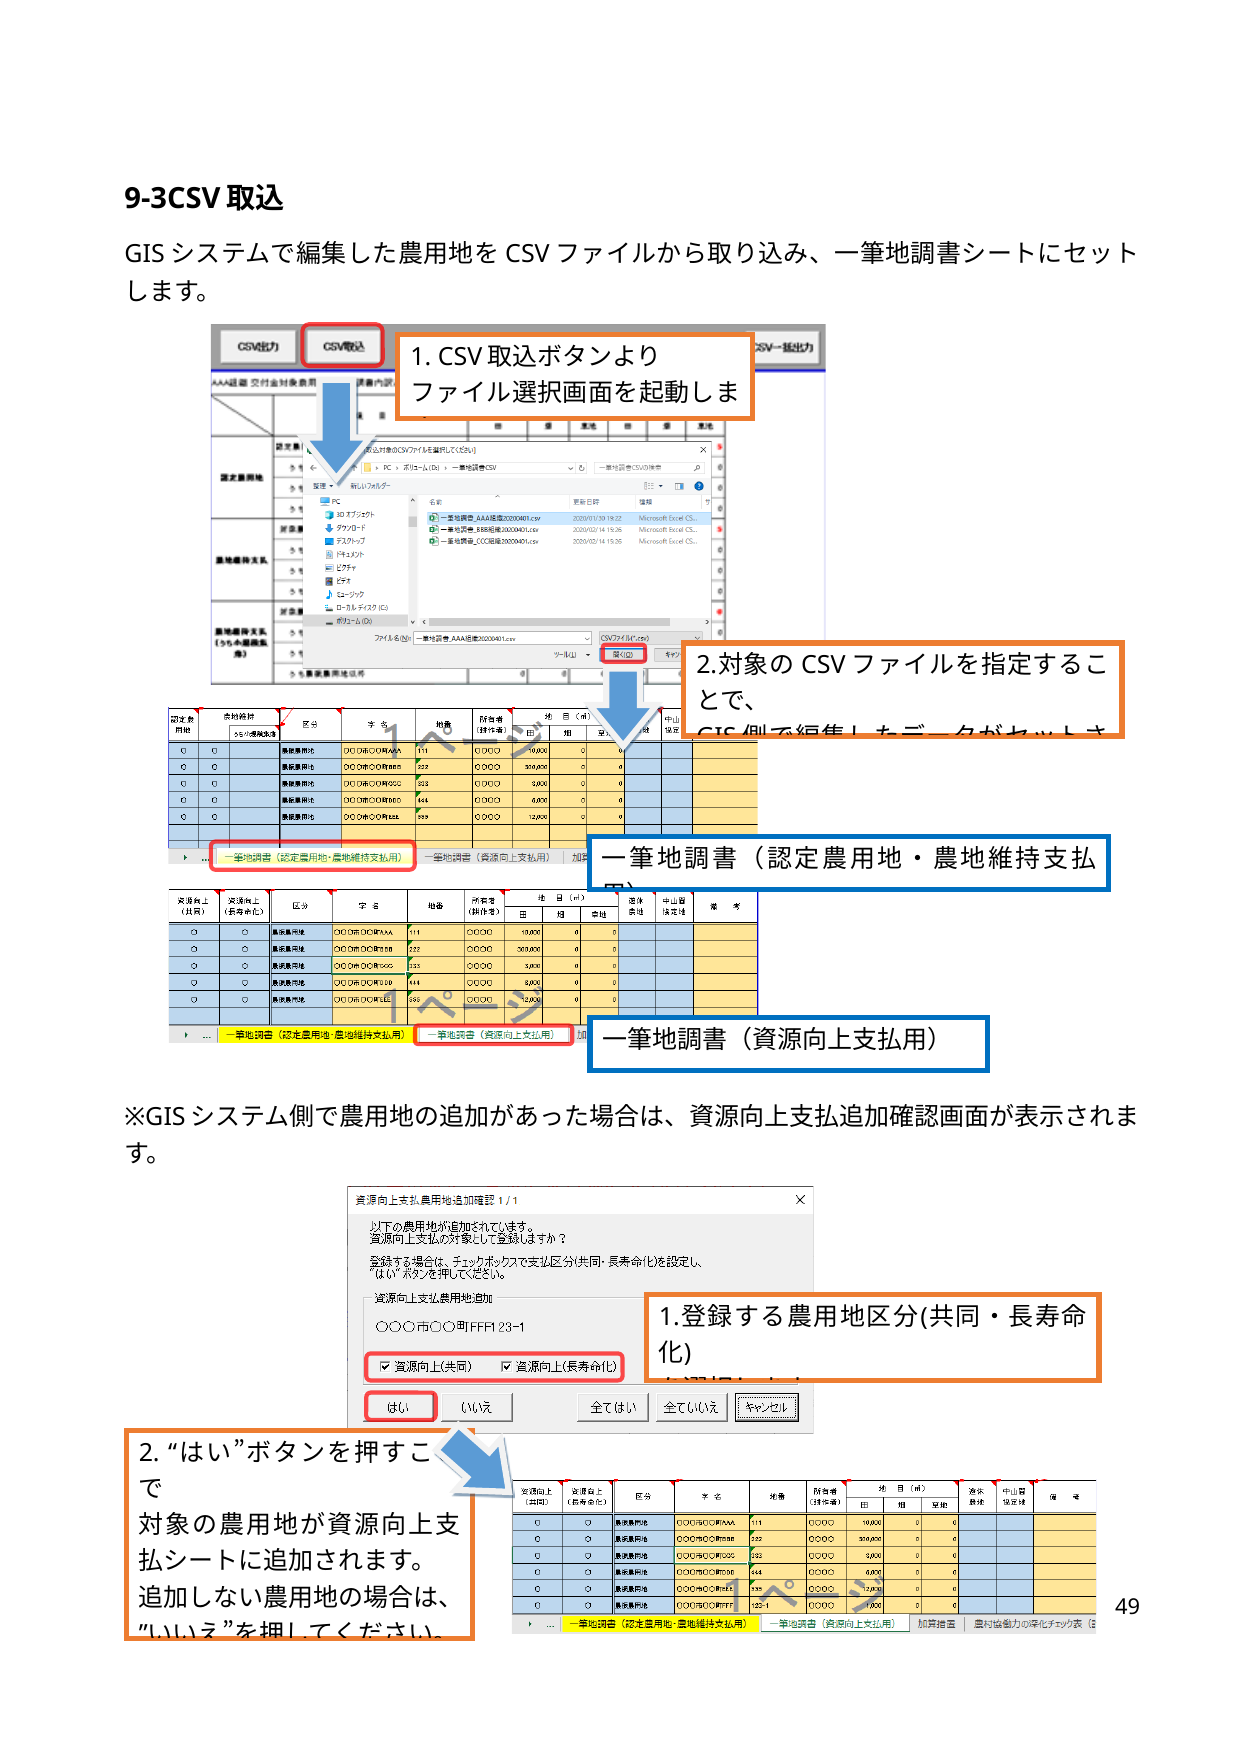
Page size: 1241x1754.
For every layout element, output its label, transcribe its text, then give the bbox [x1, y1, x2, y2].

picture [347, 1186, 814, 1434]
picture [168, 707, 758, 864]
picture [511, 1479, 1097, 1634]
picture [418, 1028, 570, 1041]
subtitle CSV取込 [124, 158, 1140, 233]
picture [213, 844, 412, 864]
picture [305, 327, 380, 363]
list GISシステムで編集した農用地をCSVファイルから取り込み、一筆地調書シートにセットします。 [124, 233, 1140, 308]
picture [624, 719, 651, 752]
picture [210, 324, 826, 685]
picture [168, 889, 759, 1043]
text ※GISシステム側で農用地の追加があった場合は、資源向上支払追加確認画面が表示されます。 [124, 1096, 1140, 1171]
picture [651, 708, 660, 718]
